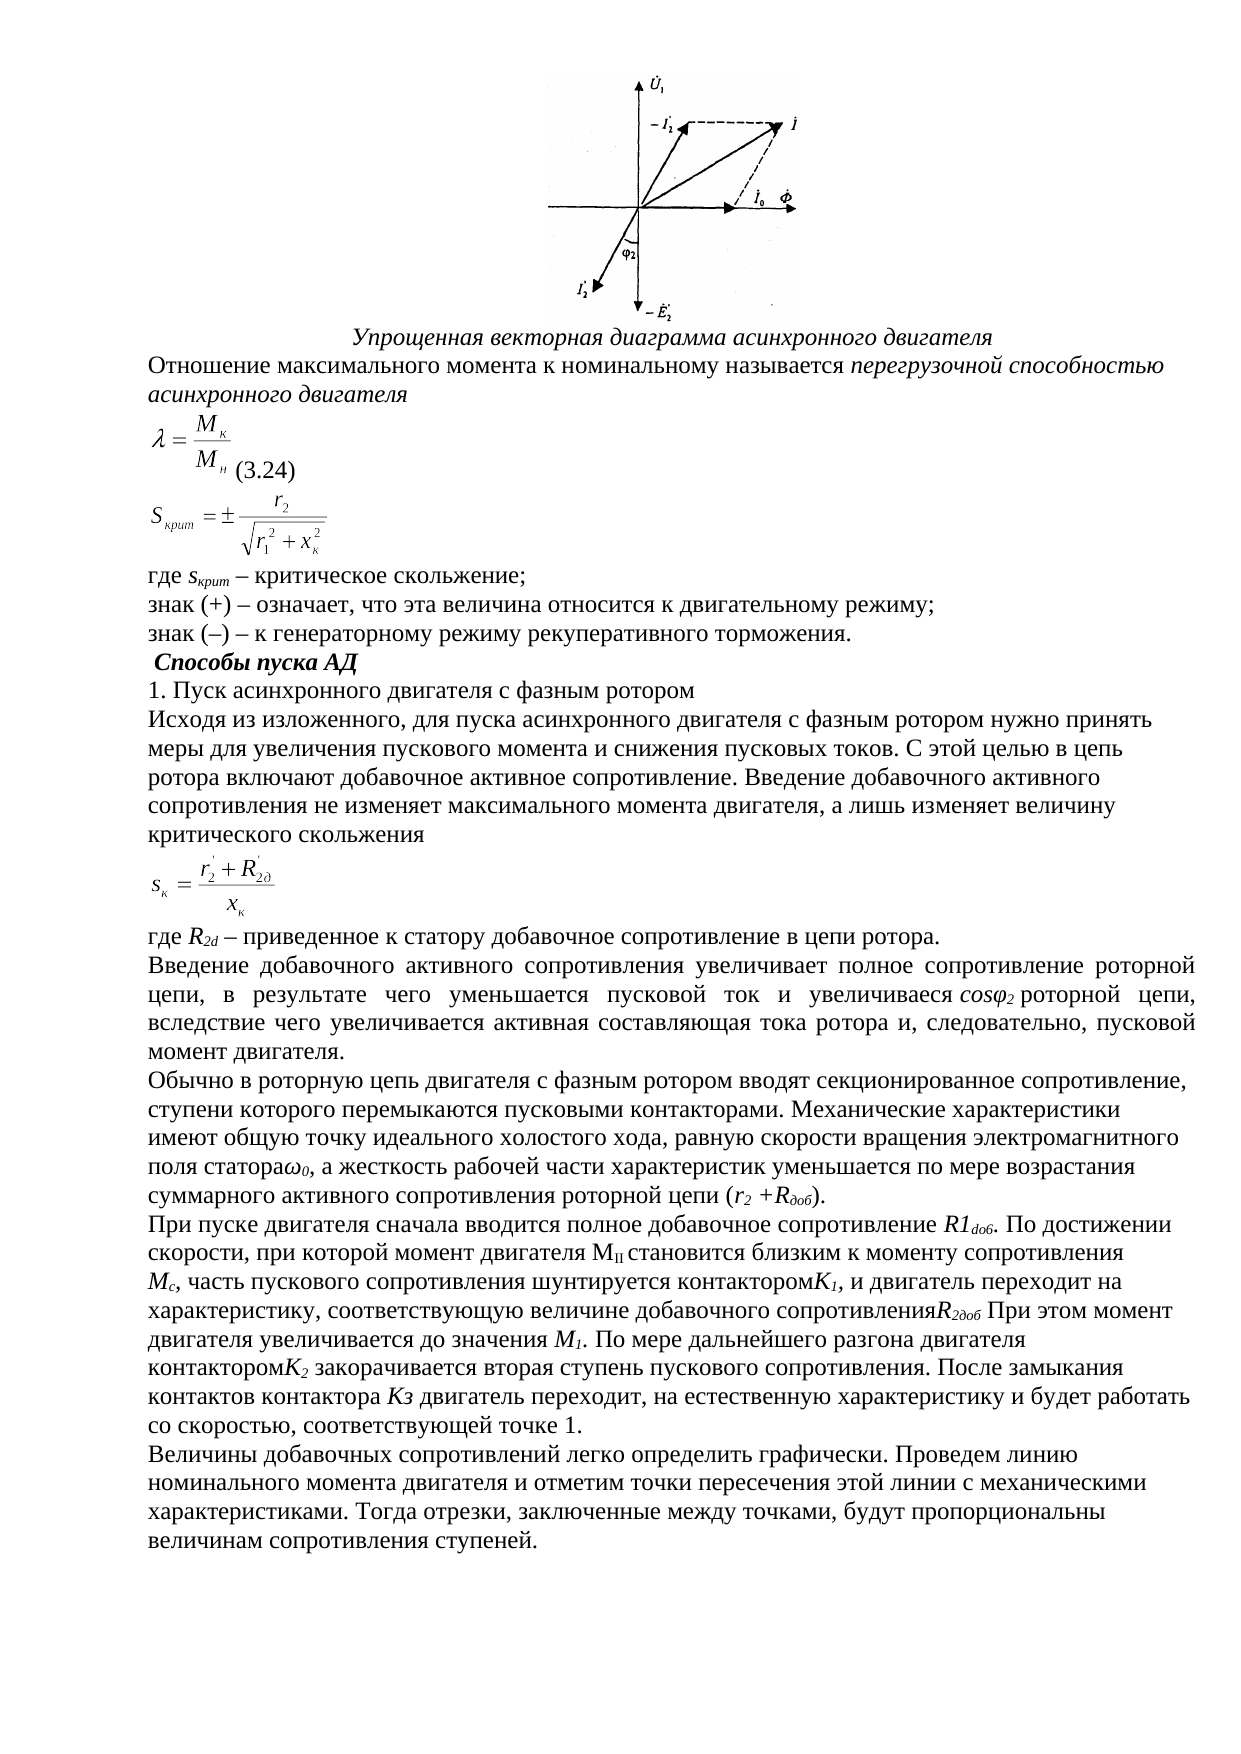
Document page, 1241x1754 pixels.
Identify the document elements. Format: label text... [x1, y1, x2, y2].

text где sкрит – критическое скольжение; [148, 561, 1196, 589]
text 1. Пуск асинхронного двигателя с фазным ротором [148, 676, 1196, 704]
text Величины добавочных сопротивлений легко определить графически. Проведем линию номинального момента двигателя и отметим точки пересечения этой линии с механическими характеристиками. Тогда отрезки, заключенные между точками, будут пропорциональны величинам сопротивления ступеней. [148, 1439, 1196, 1554]
text (3.24) [148, 408, 1196, 484]
text где R2d – приведенное к статору добавочное сопротивление в цепи ротора. [148, 921, 1196, 950]
text Способы пуска АД [148, 647, 1196, 676]
text Упрощенная векторная диаграмма асинхронного двигателя [148, 322, 1196, 350]
text Исходя из изложенного, для пуска асинхронного двигателя с фазным ротором нужно принять меры для увеличения пускового момента и снижения пусковых токов. С этой целью в цепь ротора включают добавочное активное сопротивление. Введение добавочного активного сопротивления не изменяет максимального момента двигателя, а лишь изменяет величину критического скольжения [148, 704, 1196, 848]
text Введение добавочного активного сопротивления увеличивает полное сопротивление роторной цепи, в результате чего уменьшается пусковой ток и увеличиваеся cosφ2 роторной цепи, вследствие чего увеличивается активная составляющая тока ротора и, следовательно, пусковой момент двигателя. [148, 950, 1196, 1065]
picture [546, 75, 798, 322]
picture [147, 848, 281, 922]
text знак (+) – означает, что эта величина относится к двигательному режиму; [148, 589, 1196, 618]
picture [147, 407, 235, 479]
text Обычно в роторную цепь двигателя с фазным ротором вводят секционированное сопротивление, ступени которого перемыкаются пусковыми контакторами. Механические характеристики имеют общую точку идеального холостого хода, равную скорости вращения электромагнитного поля статораω0, а жесткость рабочей части характеристик уменьшается по мере возрастания суммарного активного сопротивления роторной цепи (r2 +Rдоб). [148, 1065, 1196, 1209]
text знак (–) – к генераторному режиму рекуперативного торможения. [148, 618, 1196, 647]
picture [147, 483, 332, 561]
text Отношение максимального момента к номинальному называется перегрузочной способностью асинхронного двигателя [148, 350, 1196, 408]
text При пуске двигателя сначала вводится полное добавочное сопротивление R1do6. По достижении скорости, при которой момент двигателя МII становится близким к моменту сопротивления Мс, часть пускового сопротивления шунтируется контакторомК1, и двигатель переходит на характеристику, соответствующую величине добавочного сопротивленияR2доб При этом момент двигателя увеличивается до значения М1. По мере дальнейшего разгона двигателя контакторомК2 закорачивается вторая ступень пускового сопротивления. После замыкания контактов контактора Кз двигатель переходит, на естественную характеристику и будет работать со скоростью, соответствующей точке 1. [148, 1209, 1196, 1439]
